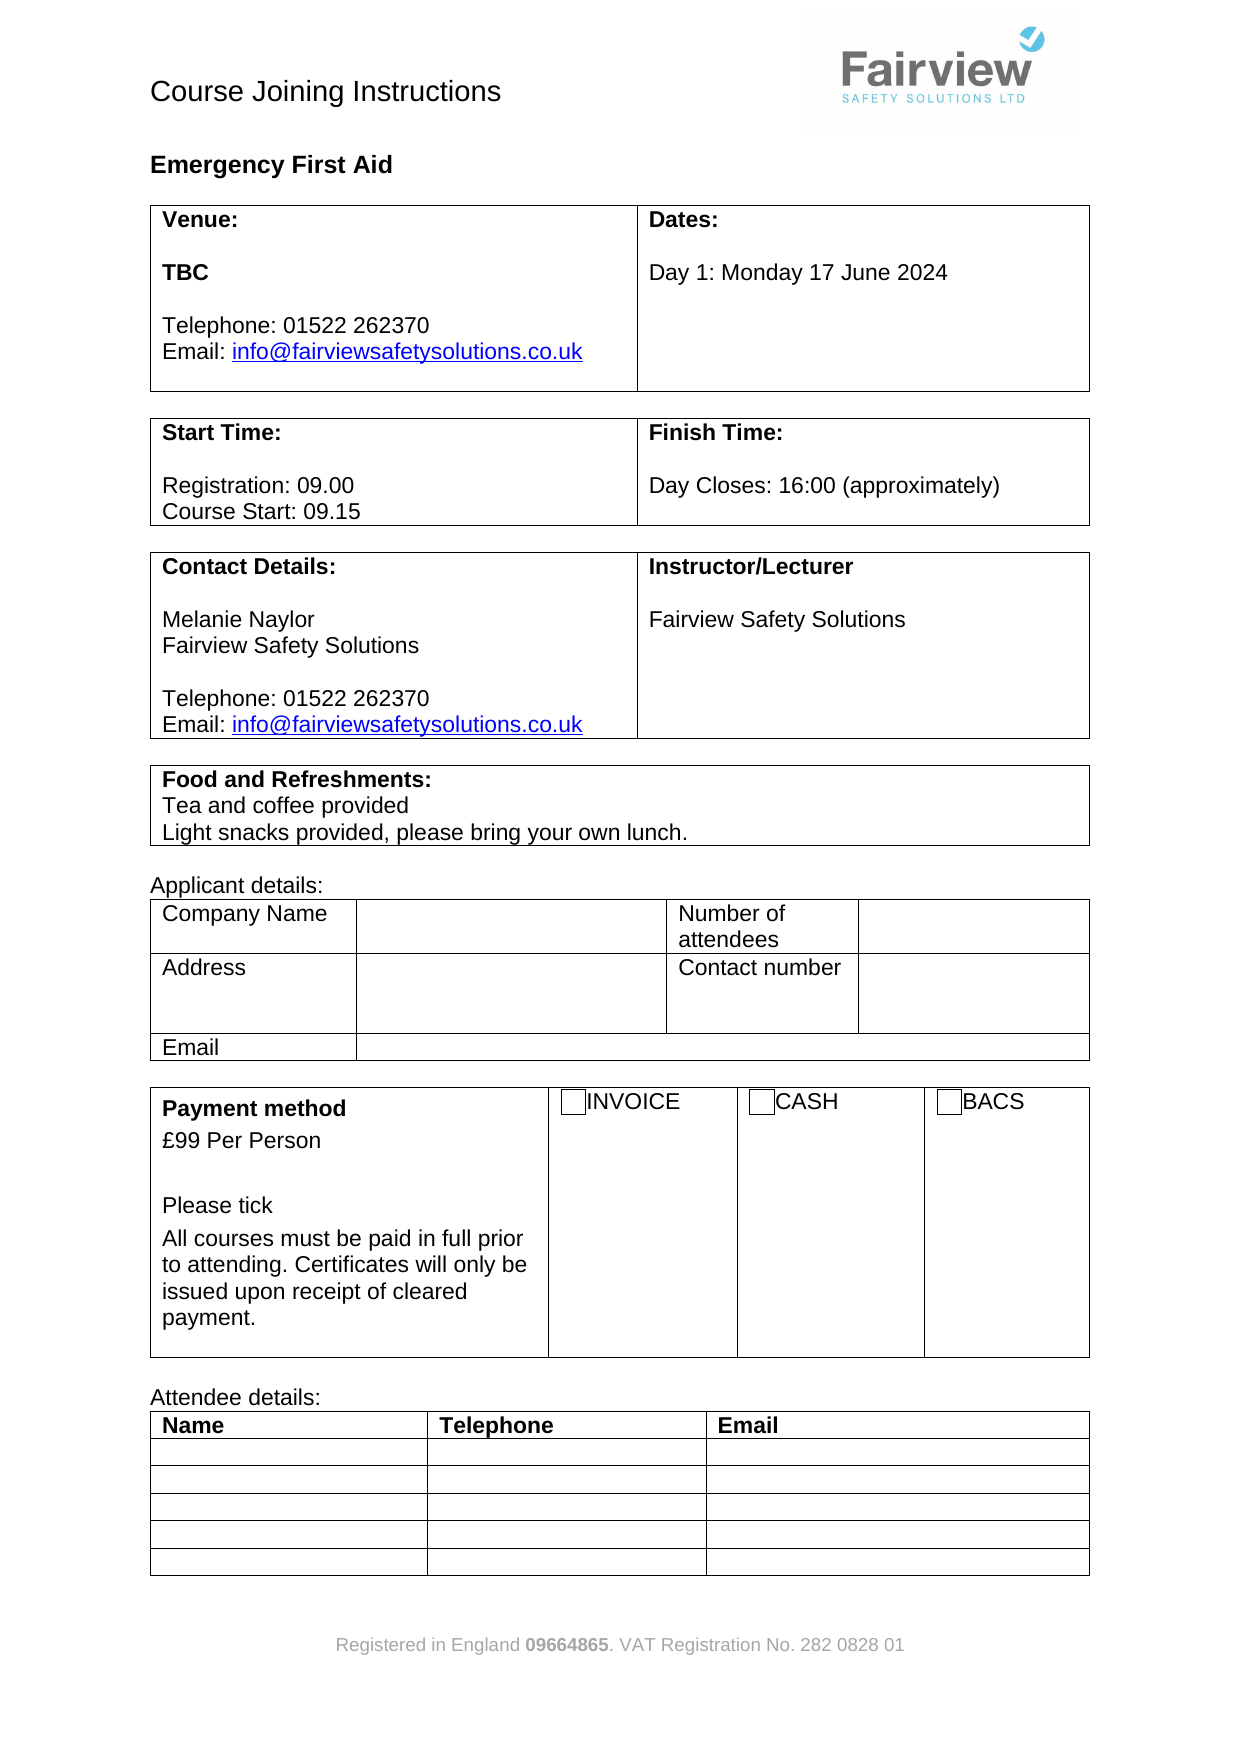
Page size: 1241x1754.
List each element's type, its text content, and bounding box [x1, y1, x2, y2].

table_cell [707, 1494, 1089, 1520]
table_header Number of attendees [667, 900, 858, 952]
table_header Venue: TBC Telephone: 01522 262370 Email: info@fairviewsafetysolutions.co.uk [151, 206, 637, 391]
table_header INVOICE [549, 1088, 737, 1357]
table_cell [428, 1549, 706, 1575]
table_header Telephone [428, 1412, 706, 1438]
table_header Instructor/Lecturer Fairview Safety Solutions [638, 553, 1089, 737]
table_cell [428, 1521, 706, 1547]
table_header CASH [738, 1088, 924, 1357]
table_header Payment method £99 Per Person Please tick All courses must be paid in full prior to attending. Certificates will only be issued upon receipt of cleared payment. [151, 1088, 548, 1357]
table_cell [151, 1466, 427, 1493]
table_cell [428, 1439, 706, 1465]
table_cell [151, 1494, 427, 1520]
picture [801, 8, 1075, 136]
table_cell [151, 1521, 427, 1547]
table_cell [707, 1521, 1089, 1547]
table_cell Address [151, 954, 356, 1032]
text Attendee details: [150, 1384, 1090, 1411]
table_cell [707, 1466, 1089, 1493]
table_header [859, 900, 1089, 952]
table_cell [151, 1549, 427, 1575]
table_header Company Name [151, 900, 356, 952]
text Applicant details: [150, 872, 1090, 899]
table_header Email [707, 1412, 1089, 1438]
table_header Finish Time: Day Closes: 16:00 (approximately) [638, 419, 1089, 524]
table_header Name [151, 1412, 427, 1438]
table_header [357, 900, 666, 952]
table_cell [707, 1439, 1089, 1465]
table_cell [707, 1549, 1089, 1575]
table_cell Contact number [667, 954, 858, 1032]
text Emergency First Aid [150, 150, 1090, 179]
table_cell [151, 1439, 427, 1465]
table_header Contact Details: Melanie Naylor Fairview Safety Solutions Telephone: 01522 262370 Email: info@fairviewsafetysolutions.co.uk [151, 553, 637, 737]
table_cell [428, 1466, 706, 1493]
table_cell [357, 1034, 1089, 1060]
table_header Food and Refreshments: Tea and coffee provided Light snacks provided, please bring your own lunch. [151, 766, 1089, 845]
table_header Start Time: Registration: 09.00 Course Start: 09.15 [151, 419, 637, 524]
table_header Dates: Day 1: Monday 17 June 2024 [638, 206, 1089, 391]
table_cell [357, 954, 666, 1032]
table_header BACS [925, 1088, 1089, 1357]
table_cell Email [151, 1034, 356, 1060]
table_cell [428, 1494, 706, 1520]
table_cell [859, 954, 1089, 1032]
